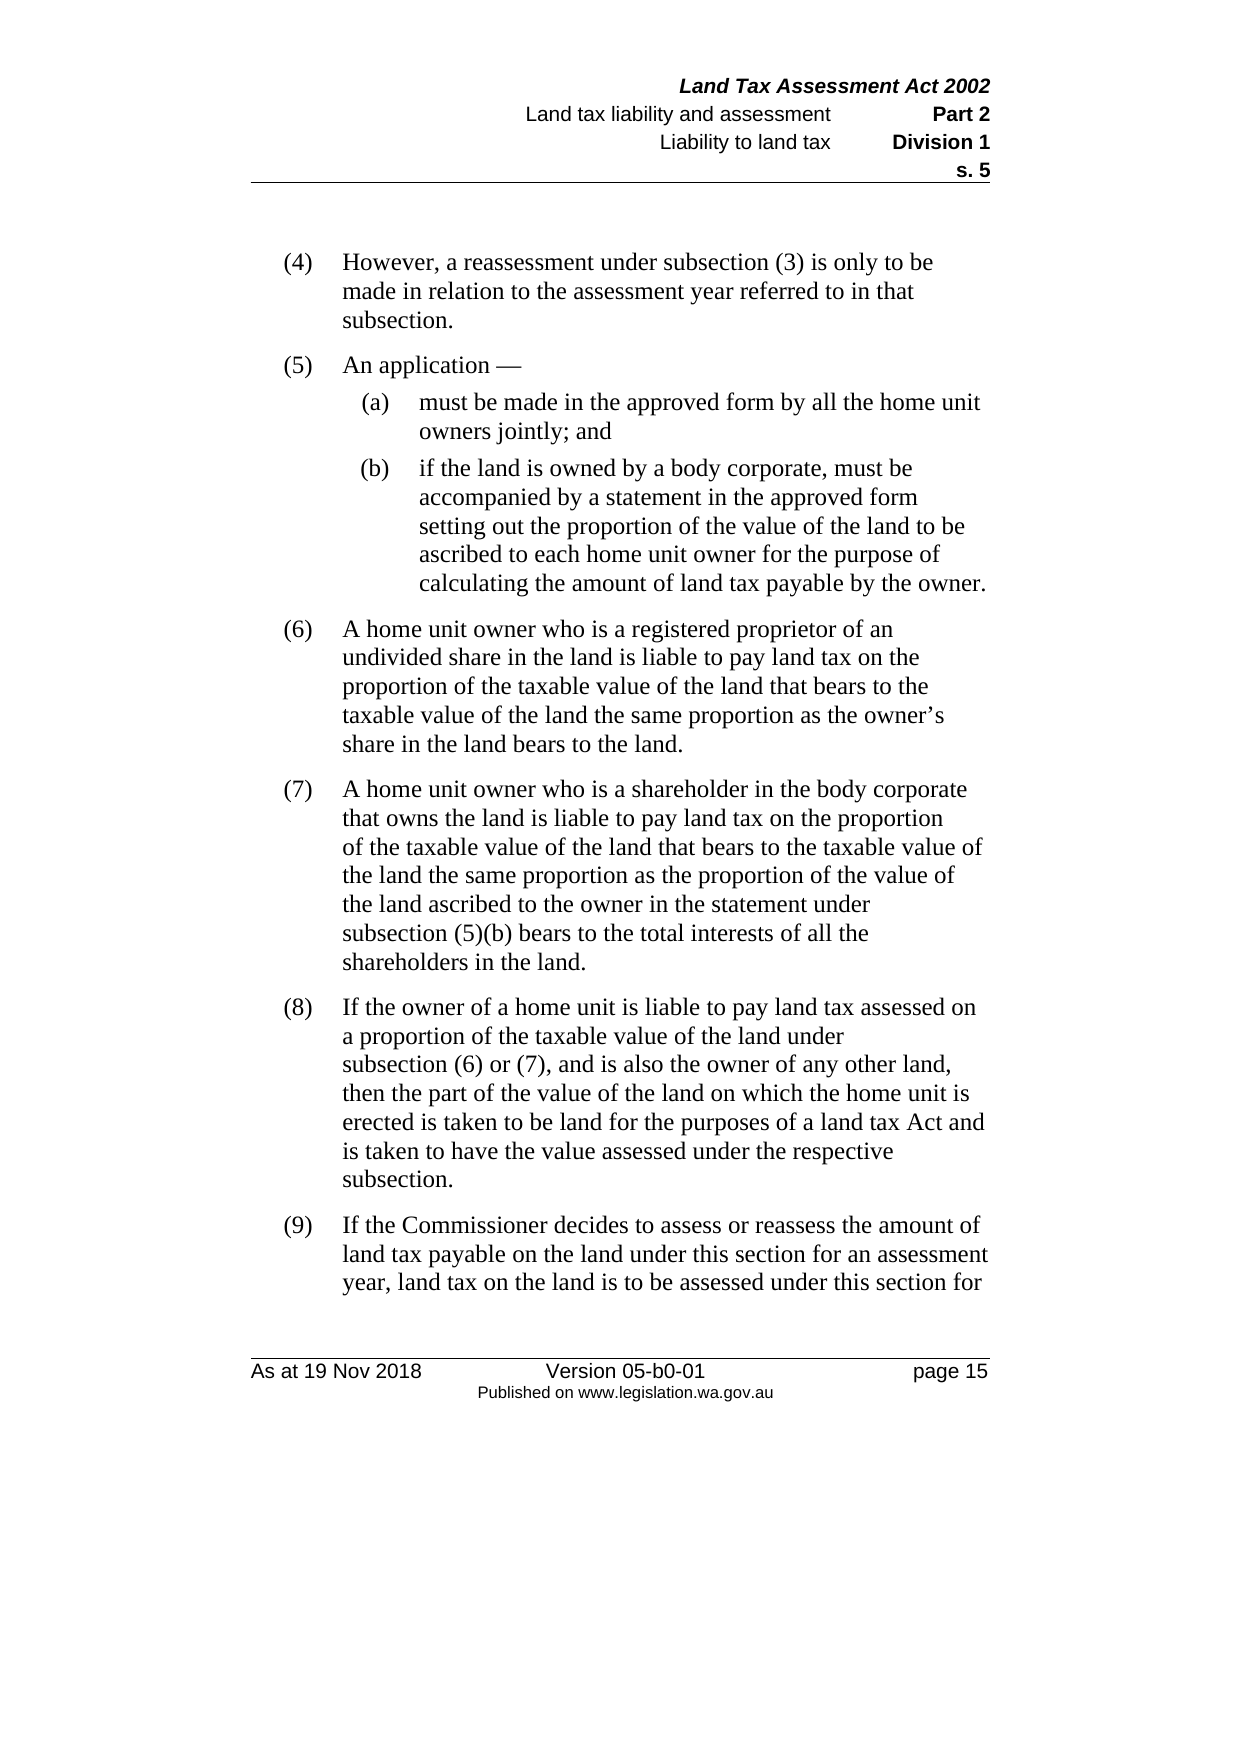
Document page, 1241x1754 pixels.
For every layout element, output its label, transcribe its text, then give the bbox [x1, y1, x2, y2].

text (b) if the land is owned by a body corporate, must be accompanied by a statement in the approved form setting out the proportion of the value of the land to be ascribed to each home unit owner for the purpose of calculating the amount of land tax payable by the owner. [251, 453, 990, 597]
text (5) An application — [251, 350, 990, 379]
text (8) If the owner of a home unit is liable to pay land tax assessed on a proportion of the taxable value of the land under subsection (6) or (7), and is also the owner of any other land, then the part of the value of the land on which the home unit is erected is taken to be land for the purposes of a land tax Act and is taken to have the value assessed under the respective subsection. [251, 992, 990, 1193]
text (4) However, a reassessment under subsection (3) is only to be made in relation to the assessment year referred to in that subsection. [251, 247, 990, 334]
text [251, 1210, 990, 1296]
text (a) must be made in the approved form by all the home unit owners jointly; and [251, 387, 990, 445]
text (6) A home unit owner who is a registered proprietor of an undivided share in the land is liable to pay land tax on the proportion of the taxable value of the land that bears to the taxable value of the land the same proportion as the owner’s share in the land bears to the land. [251, 614, 990, 757]
text (7) A home unit owner who is a shareholder in the body corporate that owns the land is liable to pay land tax on the proportion of the taxable value of the land that bears to the taxable value of the land the same proportion as the proportion of the value of the land ascribed to the owner in the statement under subsection (5)(b) bears to the total interests of all the shareholders in the land. [251, 774, 990, 975]
